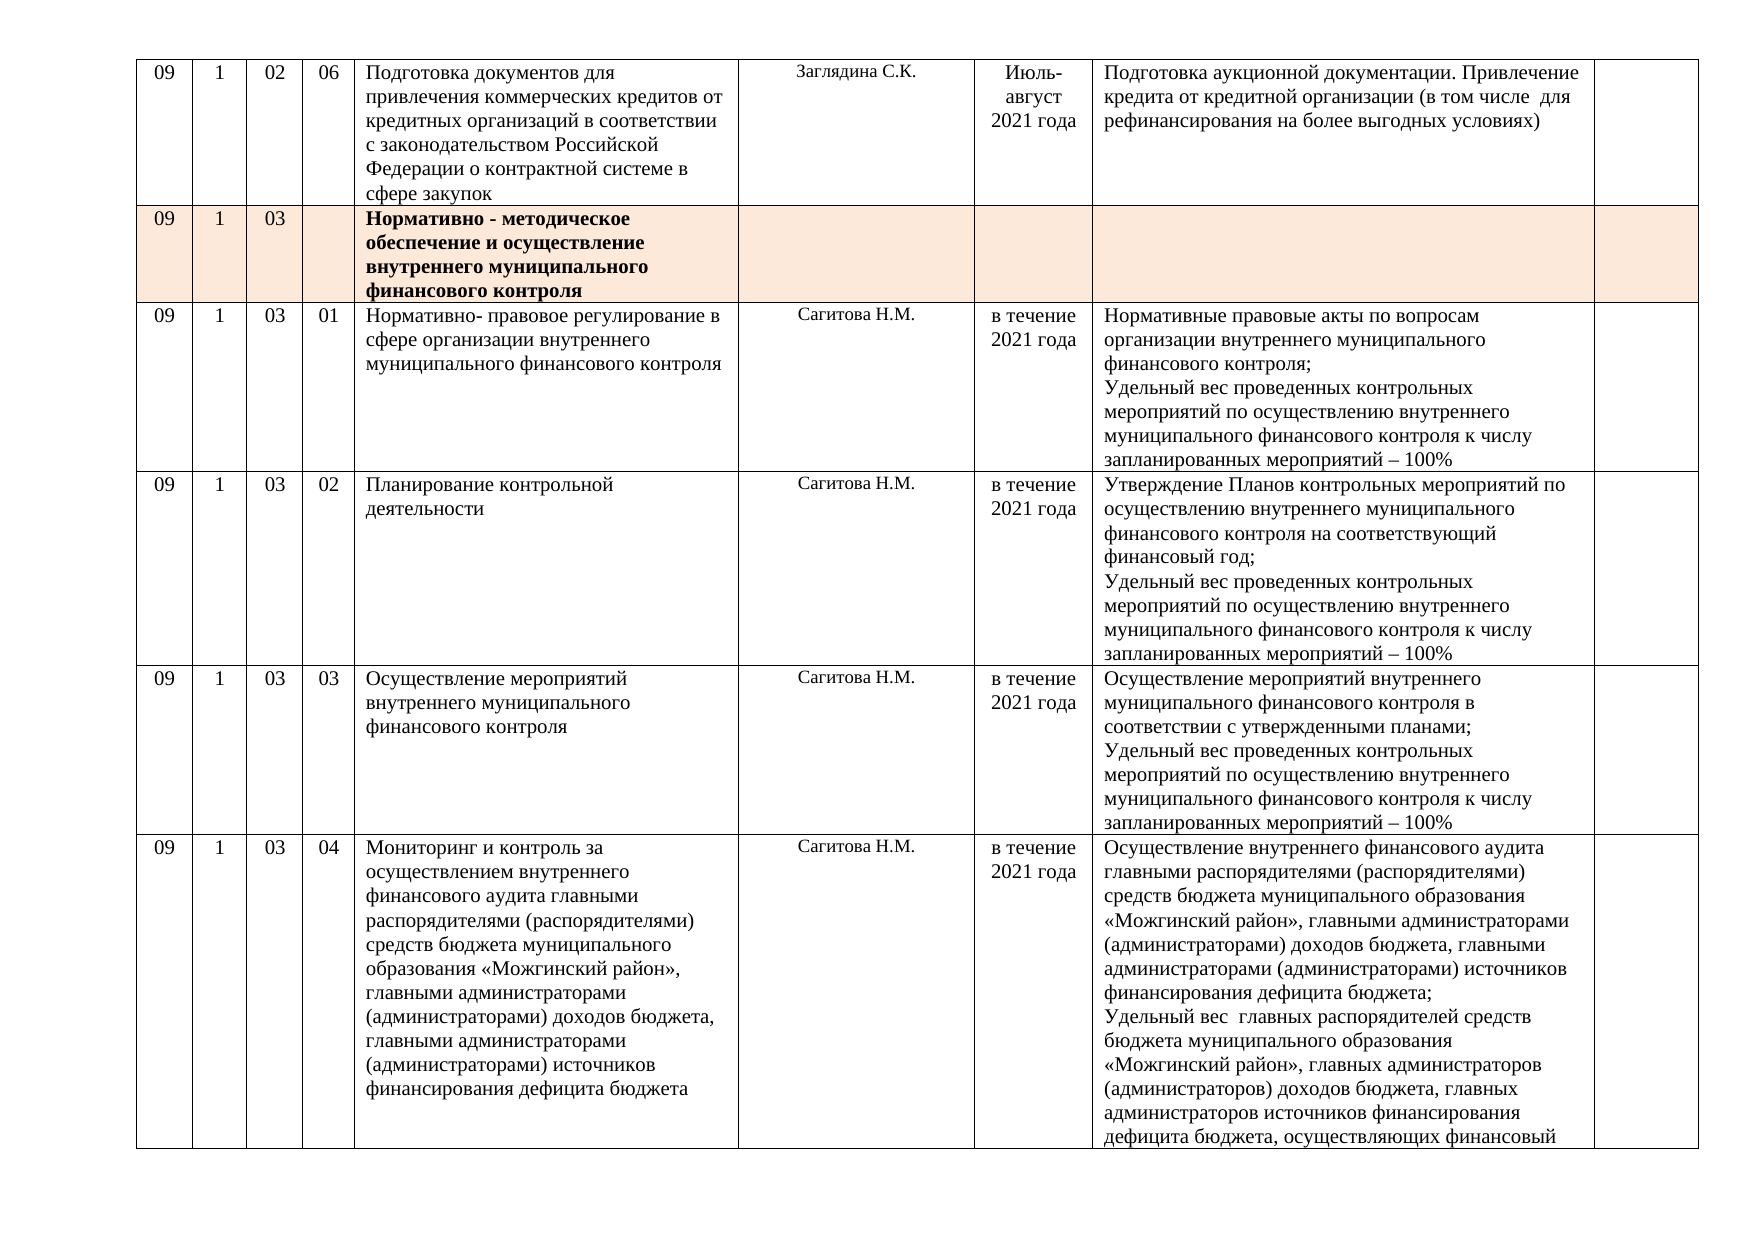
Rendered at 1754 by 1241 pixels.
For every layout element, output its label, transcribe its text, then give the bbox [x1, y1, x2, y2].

table_cell [1093, 206, 1594, 302]
table_cell 09 [137, 666, 192, 834]
table_cell в течение 2021 года [975, 666, 1092, 834]
table_cell 1 [193, 666, 246, 834]
table_cell 03 [247, 206, 302, 302]
table_cell [1595, 472, 1698, 665]
table_cell Нормативные правовые акты по вопросам организации внутреннего муниципального финансового контроля; Удельный вес проведенных контрольных мероприятий по осуществлению внутреннего муниципального финансового контроля к числу запланированных мероприятий – 100% [1093, 303, 1594, 471]
table_cell 03 [247, 303, 302, 471]
table_cell 03 [247, 472, 302, 665]
table_cell Заглядина С.К. [739, 60, 974, 204]
table_cell Подготовка аукционной документации. Привлечение кредита от кредитной организации (в том числе для рефинансирования на более выгодных условиях) [1093, 60, 1594, 204]
table_cell Сагитова Н.М. [739, 835, 974, 1148]
table_cell 09 [137, 206, 192, 302]
table_cell Нормативно - методическое обеспечение и осуществление внутреннего муниципального финансового контроля [355, 206, 738, 302]
table_cell 1 [193, 835, 246, 1148]
table_cell [1595, 835, 1698, 1148]
table_cell Осуществление мероприятий внутреннего муниципального финансового контроля в соответствии с утвержденными планами; Удельный вес проведенных контрольных мероприятий по осуществлению внутреннего муниципального финансового контроля к числу запланированных мероприятий – 100% [1093, 666, 1594, 834]
table_cell 03 [247, 666, 302, 834]
table_cell Июль- август 2021 года [975, 60, 1092, 204]
table_cell 01 [303, 303, 354, 471]
table_cell 03 [303, 666, 354, 834]
table_cell 1 [193, 472, 246, 665]
table_cell 09 [137, 835, 192, 1148]
table_cell 09 [137, 60, 192, 204]
table_cell в течение 2021 года [975, 835, 1092, 1148]
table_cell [1093, 835, 1594, 1148]
table_cell Утверждение Планов контрольных мероприятий по осуществлению внутреннего муниципального финансового контроля на соответствующий финансовый год; Удельный вес проведенных контрольных мероприятий по осуществлению внутреннего муниципального финансового контроля к числу запланированных мероприятий – 100% [1093, 472, 1594, 665]
table_cell [975, 206, 1092, 302]
table_cell Осуществление мероприятий внутреннего муниципального финансового контроля [355, 666, 738, 834]
table_cell 09 [137, 472, 192, 665]
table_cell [355, 835, 738, 1148]
table_cell Сагитова Н.М. [739, 303, 974, 471]
table_cell Сагитова Н.М. [739, 472, 974, 665]
table_cell Подготовка документов для привлечения коммерческих кредитов от кредитных организаций в соответствии с законодательством Российской Федерации о контрактной системе в сфере закупок [355, 60, 738, 204]
table_cell 1 [193, 303, 246, 471]
table_cell 06 [303, 60, 354, 204]
table_cell Нормативно- правовое регулирование в сфере организации внутреннего муниципального финансового контроля [355, 303, 738, 471]
table_cell [739, 206, 974, 302]
table_cell в течение 2021 года [975, 303, 1092, 471]
table_cell Сагитова Н.М. [739, 666, 974, 834]
table_cell 03 [247, 835, 302, 1148]
table_cell [1595, 60, 1698, 204]
table_cell в течение 2021 года [975, 472, 1092, 665]
table_cell 09 [137, 303, 192, 471]
table_cell [1595, 666, 1698, 834]
table_cell Планирование контрольной деятельности [355, 472, 738, 665]
table_cell 02 [247, 60, 302, 204]
table_cell 1 [193, 60, 246, 204]
table_cell [1595, 303, 1698, 471]
table_cell 04 [303, 835, 354, 1148]
table_cell 1 [193, 206, 246, 302]
table_cell [303, 206, 354, 302]
table_cell 02 [303, 472, 354, 665]
table_cell [1595, 206, 1698, 302]
